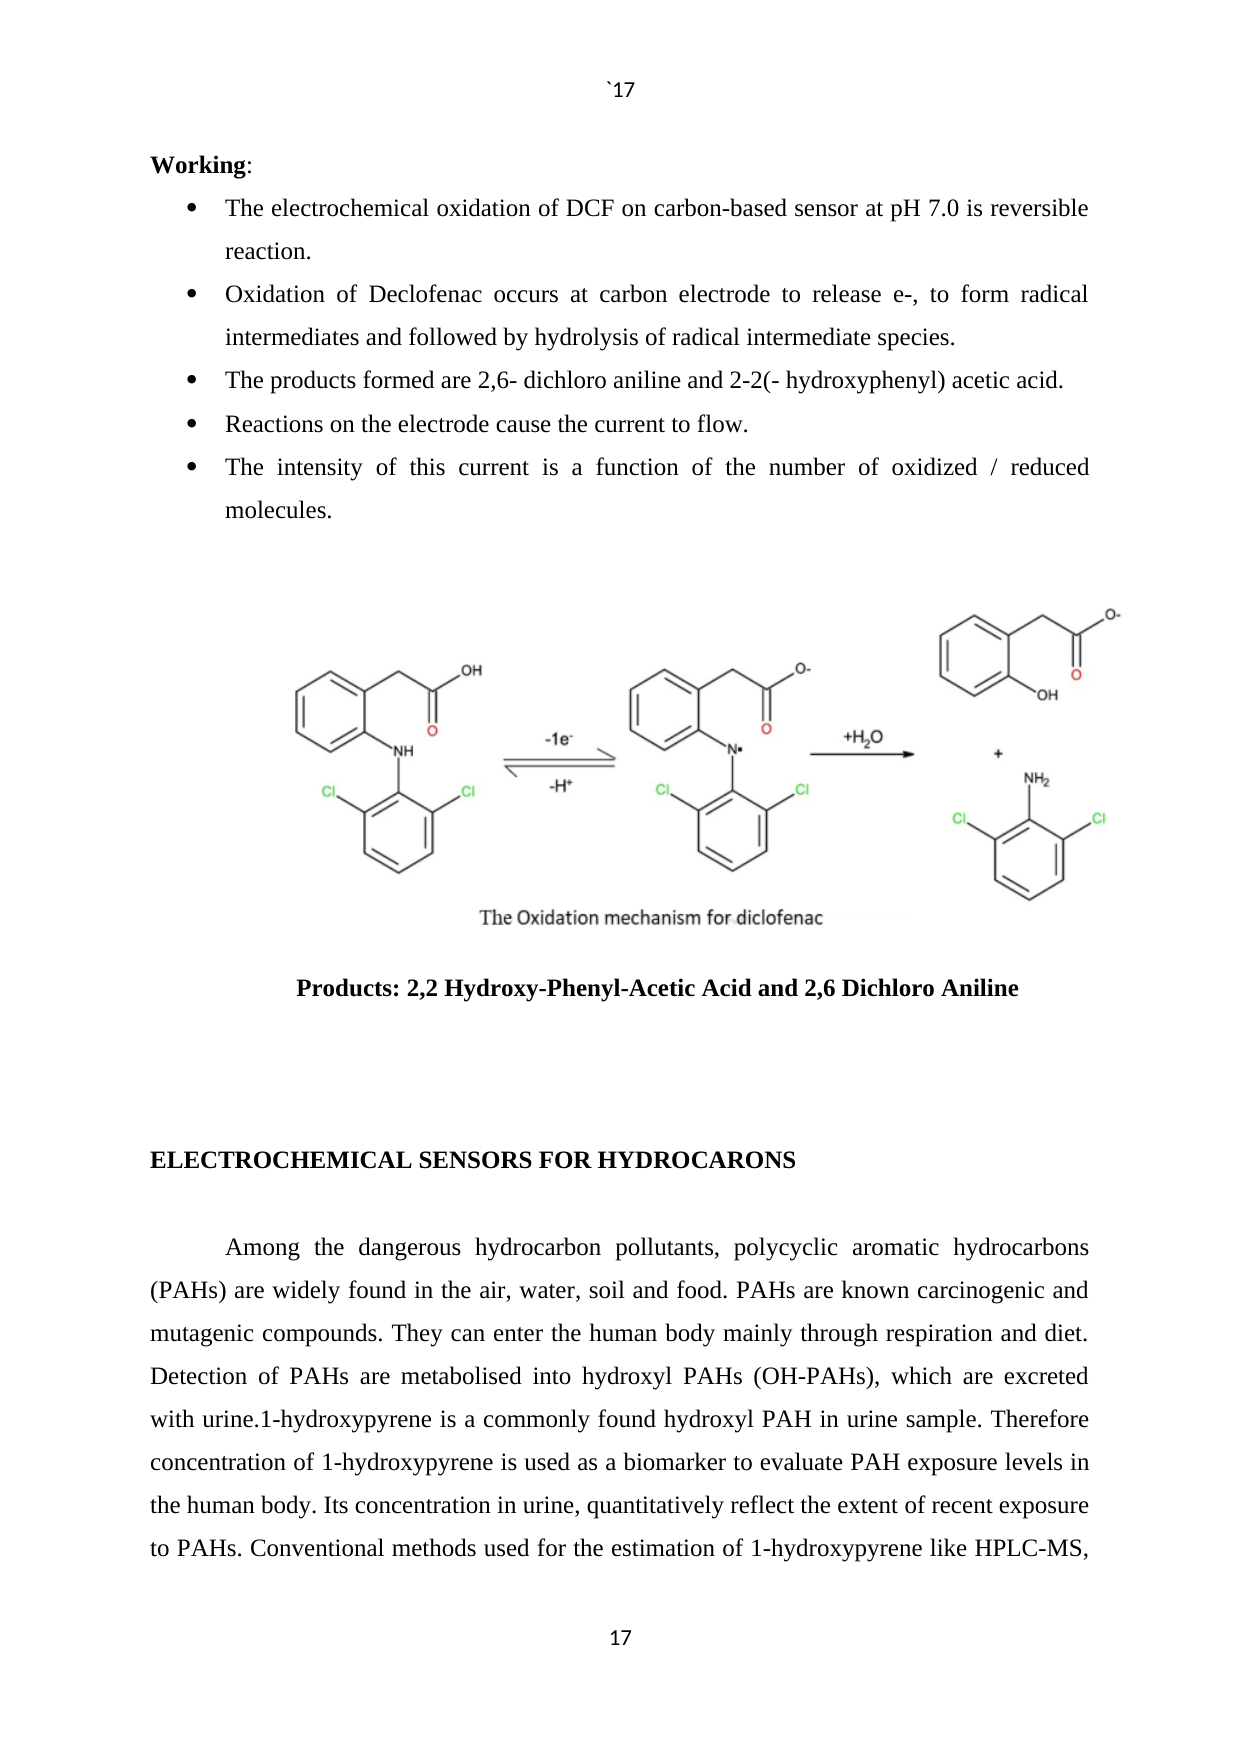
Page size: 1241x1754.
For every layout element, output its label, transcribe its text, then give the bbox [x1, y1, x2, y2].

list Reactions on the electrode cause the current to flow. [187, 409, 1090, 437]
text Working: [150, 150, 1090, 179]
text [150, 1232, 1090, 1562]
list The intensity of this current is a function of the number of oxidized / reduced molecules. [187, 452, 1090, 524]
picture [225, 538, 1165, 959]
list The products formed are 2,6- dichloro aniline and 2-2(- hydroxyphenyl) acetic acid. [187, 366, 1090, 394]
list The electrochemical oxidation of DCF on carbon-based sensor at pH 7.0 is reversible reaction. [187, 193, 1090, 265]
text ELECTROCHEMICAL SENSORS FOR HYDROCARONS [150, 1145, 1090, 1174]
list Oxidation of Declofenac occurs at carbon electrode to release e-, to form radical intermediates and followed by hydrolysis of radical intermediate species. [187, 279, 1090, 351]
text Products: 2,2 Hydroxy-Phenyl-Acetic Acid and 2,6 Dichloro Aniline [225, 973, 1090, 1002]
